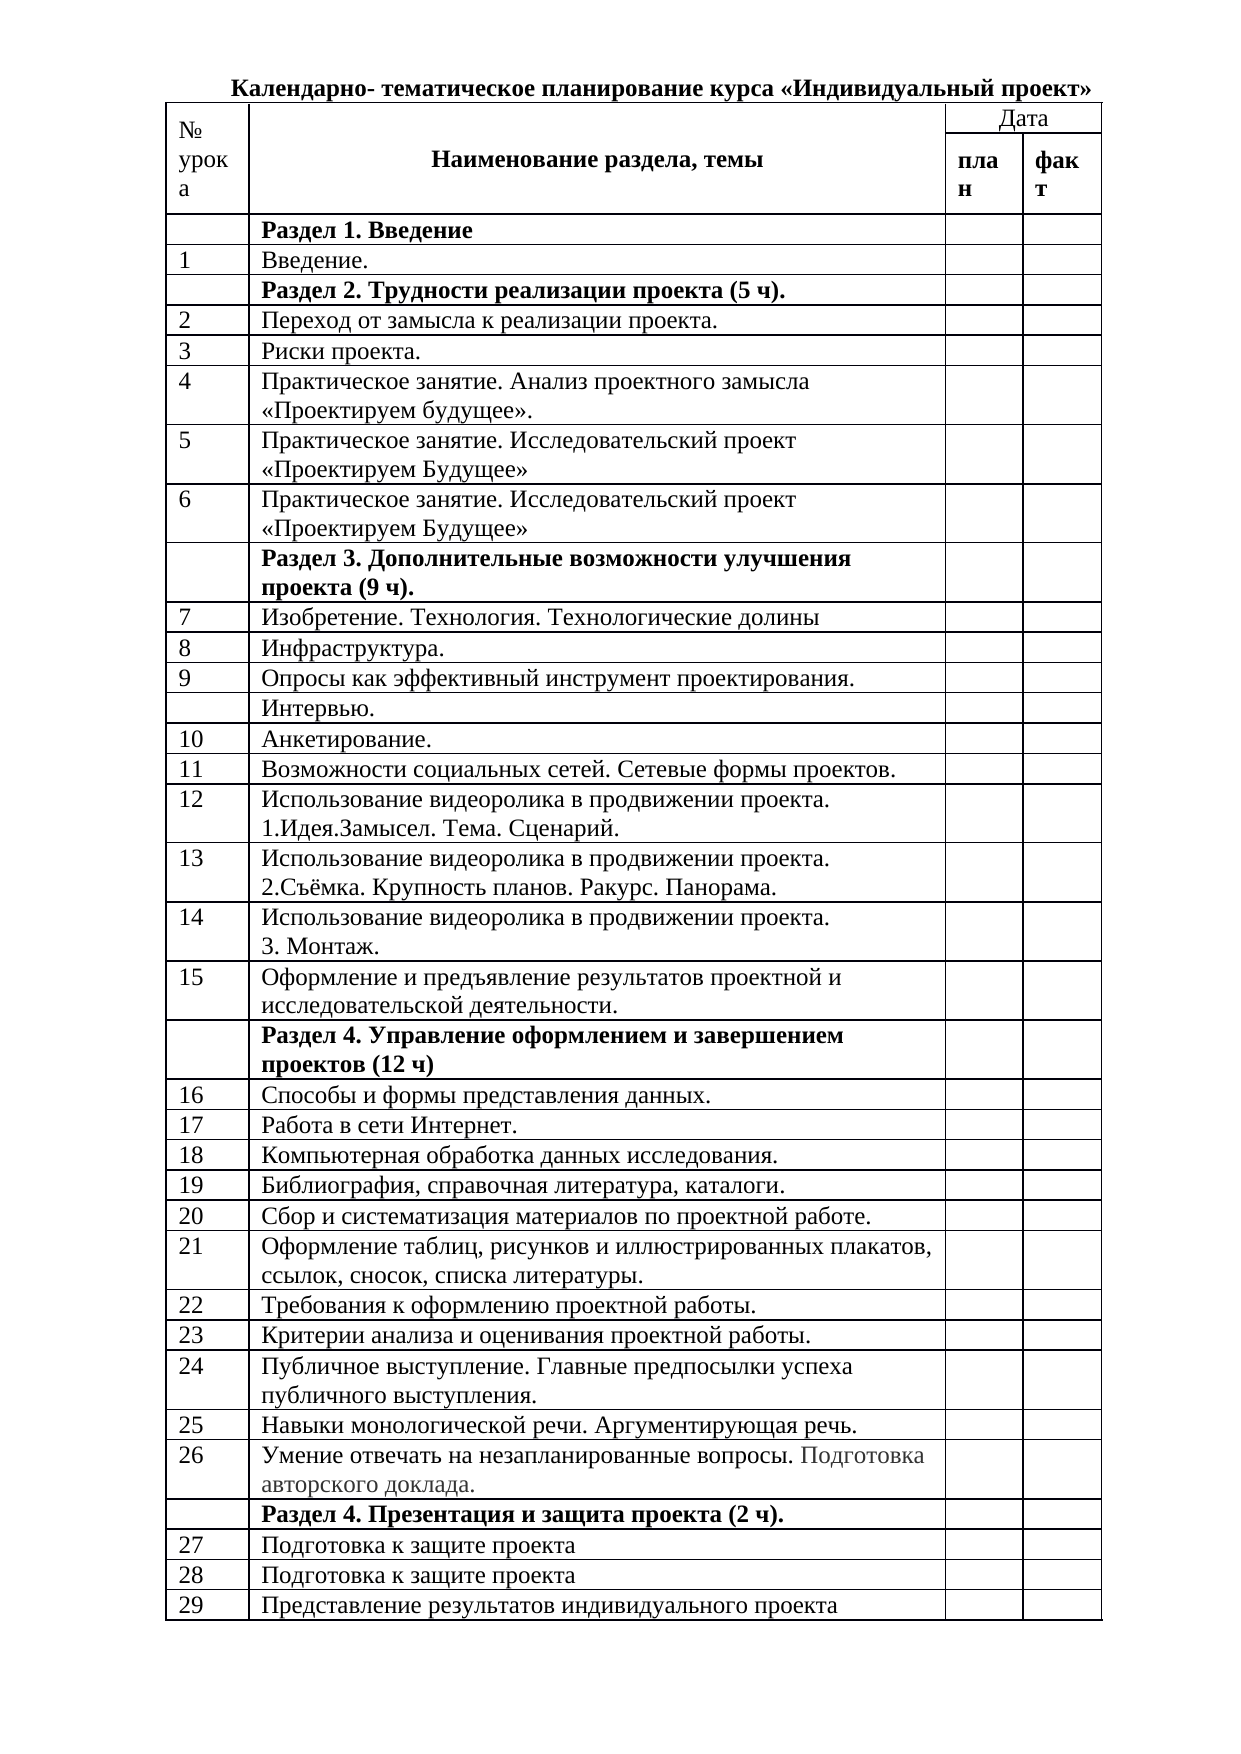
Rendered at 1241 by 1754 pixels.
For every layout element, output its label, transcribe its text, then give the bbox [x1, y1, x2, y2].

table_cell Требования к оформлению проектной работы. [250, 1290, 945, 1319]
table_cell 25 [167, 1410, 248, 1439]
table_cell [1024, 306, 1101, 334]
table_cell [1024, 724, 1101, 752]
table_cell 6 [167, 485, 248, 542]
table_cell [1024, 275, 1101, 304]
table_cell 11 [167, 754, 248, 783]
table_cell [1024, 1201, 1101, 1230]
table_cell [167, 693, 248, 722]
table_cell [1024, 336, 1101, 365]
table_cell план [946, 134, 1022, 213]
table_cell 12 [167, 785, 248, 842]
table_cell 15 [167, 962, 248, 1019]
table_cell [1024, 903, 1101, 960]
table_cell Раздел 4. Презентация и защита проекта (2 ч). [250, 1500, 945, 1528]
table_cell 20 [167, 1201, 248, 1230]
table_cell Изобретение. Технология. Технологические долины [250, 603, 945, 631]
table_cell [1024, 1321, 1101, 1349]
table_cell [946, 1171, 1022, 1199]
table_cell 10 [167, 724, 248, 752]
table_cell [167, 543, 248, 601]
table_cell [946, 663, 1022, 692]
table_cell [946, 543, 1022, 601]
table_cell Оформление таблиц, рисунков и иллюстрированных плакатов, ссылок, сносок, списка литературы. [250, 1231, 945, 1289]
table_cell [946, 1440, 1022, 1498]
table_cell 29 [167, 1590, 248, 1619]
table_cell [167, 1021, 248, 1078]
table_cell [946, 1231, 1022, 1289]
table_cell [946, 366, 1022, 424]
table_cell [946, 215, 1022, 243]
table_cell [946, 693, 1022, 722]
table_cell [1024, 633, 1101, 662]
table_cell [946, 1021, 1022, 1078]
table_cell [1024, 425, 1101, 483]
table_header № урока [167, 103, 249, 213]
table_cell факт [1024, 134, 1101, 213]
table_cell 19 [167, 1171, 248, 1199]
table_cell Способы и формы представления данных. [250, 1080, 945, 1108]
table_cell 1 [167, 245, 248, 274]
table_cell Умение отвечать на незапланированные вопросы. Подготовка авторского доклада. [250, 1440, 945, 1498]
table_cell [946, 1080, 1022, 1108]
table_cell 21 [167, 1231, 248, 1289]
table_cell [946, 962, 1022, 1019]
table_cell [1024, 1290, 1101, 1319]
table_header Дата [946, 103, 1101, 132]
table_cell [1024, 1080, 1101, 1108]
table_cell 8 [167, 633, 248, 662]
text Календарно- тематическое планирование курса «Индивидуальный проект» [177, 73, 1152, 102]
table_cell [946, 633, 1022, 662]
table_cell [946, 1140, 1022, 1169]
table_cell [167, 215, 248, 243]
table_cell [946, 1110, 1022, 1139]
table_cell 16 [167, 1080, 248, 1108]
table_cell [1024, 245, 1101, 274]
table_cell 4 [167, 366, 248, 424]
table_cell [946, 245, 1022, 274]
table_cell 27 [167, 1530, 248, 1558]
table_cell [946, 275, 1022, 304]
table_cell Раздел 2. Трудности реализации проекта (5 ч). [250, 275, 945, 304]
table_header Наименование раздела, темы [250, 103, 945, 213]
table_cell [946, 1321, 1022, 1349]
table_cell [1024, 1171, 1101, 1199]
table_cell 3 [167, 336, 248, 365]
table_cell 2 [167, 306, 248, 334]
table_cell [1024, 215, 1101, 243]
table_cell [1024, 1110, 1101, 1139]
table_cell Представление результатов индивидуального проекта [250, 1590, 945, 1619]
table_cell [946, 1290, 1022, 1319]
table_cell 28 [167, 1560, 248, 1589]
table_cell Переход от замысла к реализации проекта. [250, 306, 945, 334]
table_cell [1024, 1530, 1101, 1558]
table_cell [167, 275, 248, 304]
table_cell Использование видеоролика в продвижении проекта. 2.Съёмка. Крупность планов. Ракурс. Панорама. [250, 843, 945, 901]
table_cell [946, 1560, 1022, 1589]
table_cell Опросы как эффективный инструмент проектирования. [250, 663, 945, 692]
table_cell [946, 724, 1022, 752]
table_cell [946, 1351, 1022, 1408]
table_cell Компьютерная обработка данных исследования. [250, 1140, 945, 1169]
table_cell 9 [167, 663, 248, 692]
table_cell Инфраструктура. [250, 633, 945, 662]
table_cell Практическое занятие. Исследовательский проект «Проектируем Будущее» [250, 425, 945, 483]
table_cell [1024, 962, 1101, 1019]
table_cell Критерии анализа и оценивания проектной работы. [250, 1321, 945, 1349]
table_cell [946, 754, 1022, 783]
table_cell 7 [167, 603, 248, 631]
table_cell 14 [167, 903, 248, 960]
table_cell [1024, 603, 1101, 631]
table_cell Практическое занятие. Исследовательский проект «Проектируем Будущее» [250, 485, 945, 542]
table_cell 23 [167, 1321, 248, 1349]
table_cell [946, 903, 1022, 960]
table_cell [1024, 1590, 1101, 1619]
table_cell [946, 1590, 1022, 1619]
table_cell Анкетирование. [250, 724, 945, 752]
table_cell Публичное выступление. Главные предпосылки успеха публичного выступления. [250, 1351, 945, 1408]
table_cell Оформление и предъявление результатов проектной и исследовательской деятельности. [250, 962, 945, 1019]
table_cell Введение. [250, 245, 945, 274]
table_cell 13 [167, 843, 248, 901]
table_cell [946, 425, 1022, 483]
table_cell [1024, 843, 1101, 901]
table_cell 18 [167, 1140, 248, 1169]
table_cell [946, 1500, 1022, 1528]
table_cell Риски проекта. [250, 336, 945, 365]
table_cell Практическое занятие. Анализ проектного замысла «Проектируем будущее». [250, 366, 945, 424]
table_cell [1024, 543, 1101, 601]
table_cell 24 [167, 1351, 248, 1408]
table_cell [1024, 693, 1101, 722]
table_cell [1024, 1500, 1101, 1528]
table_cell [1024, 754, 1101, 783]
table_cell [1024, 1140, 1101, 1169]
table_cell Раздел 3. Дополнительные возможности улучшения проекта (9 ч). [250, 543, 945, 601]
table_cell Использование видеоролика в продвижении проекта. 1.Идея.Замысел. Тема. Сценарий. [250, 785, 945, 842]
table_cell 22 [167, 1290, 248, 1319]
table_cell [1024, 366, 1101, 424]
table_cell [1024, 1560, 1101, 1589]
table_cell [167, 1500, 248, 1528]
table_cell [946, 1530, 1022, 1558]
table_cell [1024, 785, 1101, 842]
table_cell Подготовка к защите проекта [250, 1560, 945, 1589]
table_cell Навыки монологической речи. Аргументирующая речь. [250, 1410, 945, 1439]
table_cell Сбор и систематизация материалов по проектной работе. [250, 1201, 945, 1230]
table_cell [1024, 1410, 1101, 1439]
table_cell [1024, 1231, 1101, 1289]
table_cell [1024, 485, 1101, 542]
table_cell Использование видеоролика в продвижении проекта. 3. Монтаж. [250, 903, 945, 960]
table_cell [1024, 1351, 1101, 1408]
table_cell [946, 785, 1022, 842]
table_cell [1024, 663, 1101, 692]
table_cell [1024, 1021, 1101, 1078]
table_cell [946, 336, 1022, 365]
table_cell 5 [167, 425, 248, 483]
table_cell 17 [167, 1110, 248, 1139]
table_cell Раздел 4. Управление оформлением и завершением проектов (12 ч) [250, 1021, 945, 1078]
table_cell [946, 485, 1022, 542]
table_cell [946, 843, 1022, 901]
table_cell Возможности социальных сетей. Сетевые формы проектов. [250, 754, 945, 783]
table_cell Библиография, справочная литература, каталоги. [250, 1171, 945, 1199]
table_cell Подготовка к защите проекта [250, 1530, 945, 1558]
table_cell Работа в сети Интернет. [250, 1110, 945, 1139]
table_cell [946, 1410, 1022, 1439]
table_cell Раздел 1. Введение [250, 215, 945, 243]
table_cell [946, 1201, 1022, 1230]
table_cell [946, 306, 1022, 334]
table_cell [1024, 1440, 1101, 1498]
table_cell [946, 603, 1022, 631]
table_cell 26 [167, 1440, 248, 1498]
table_cell Интервью. [250, 693, 945, 722]
